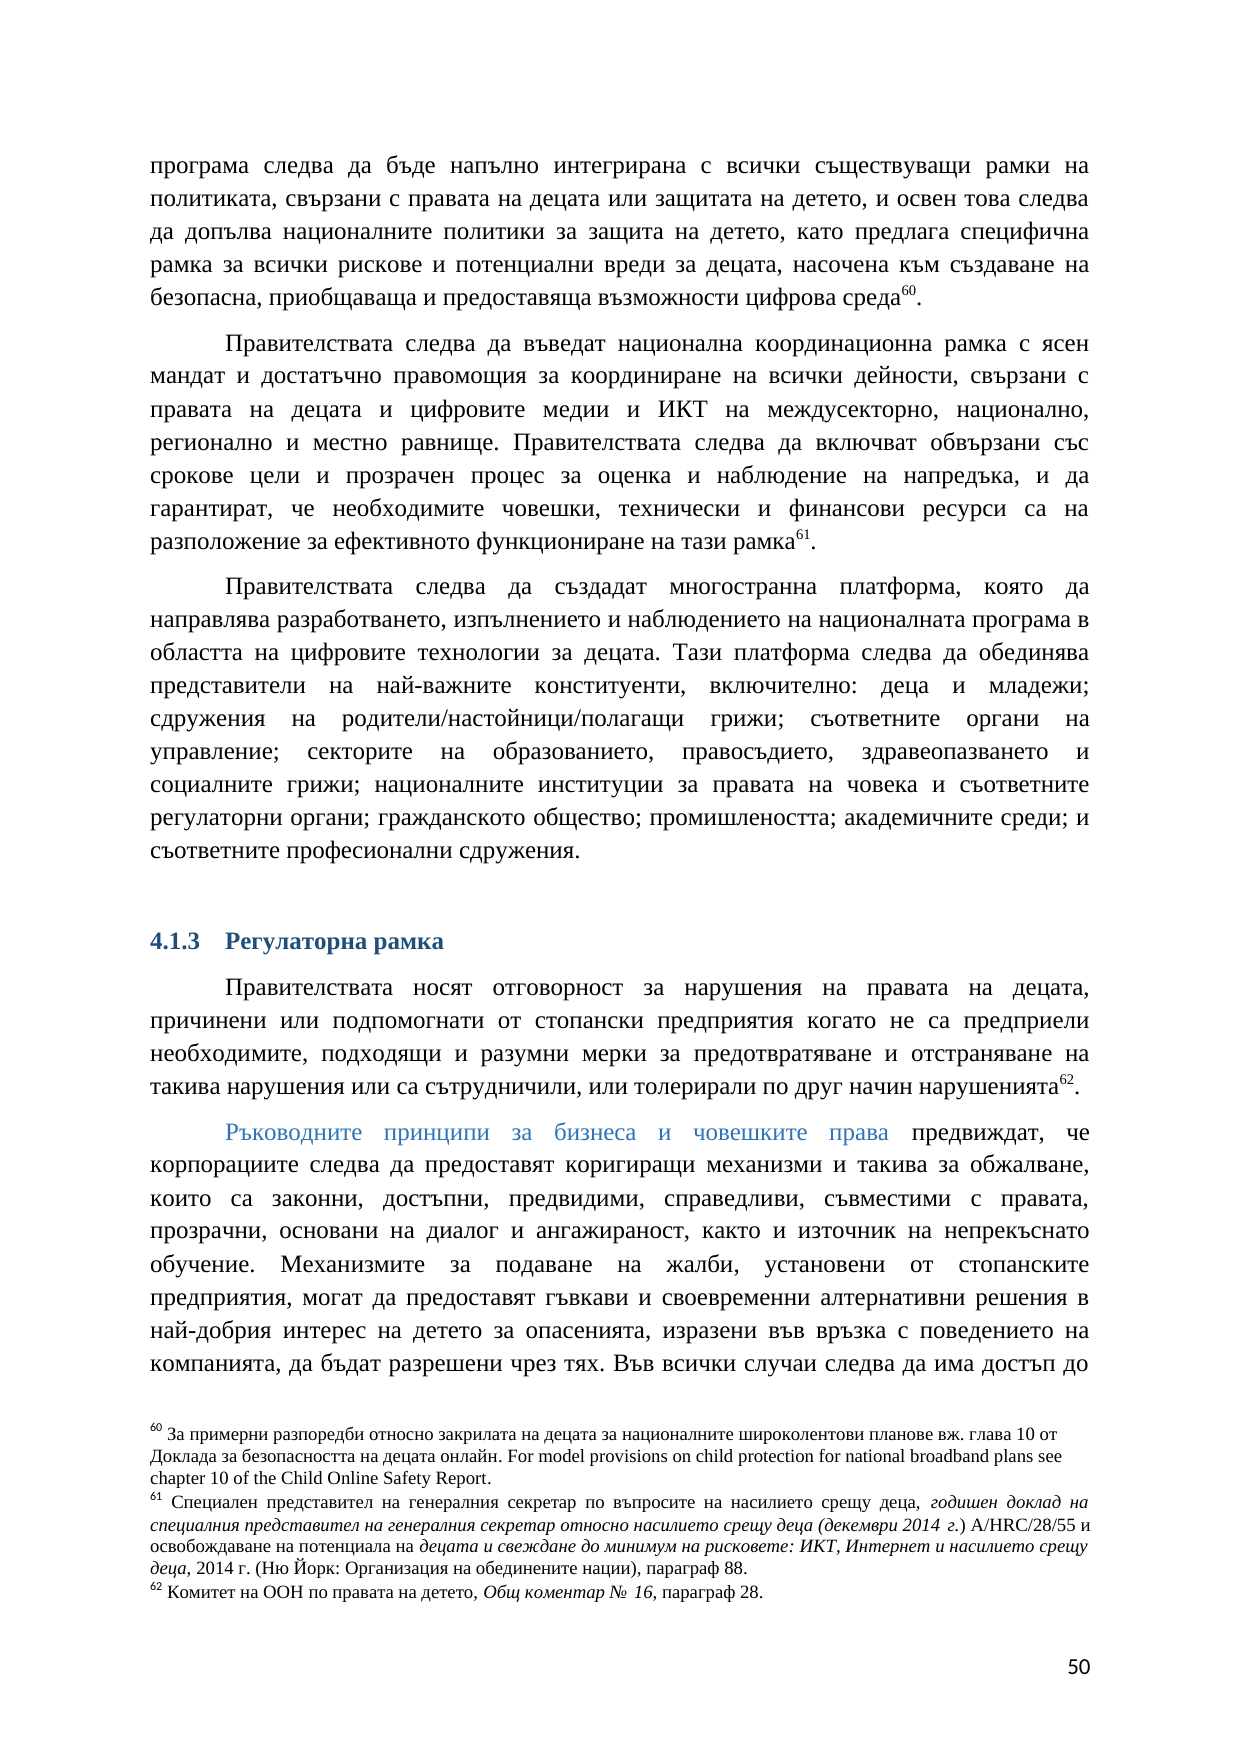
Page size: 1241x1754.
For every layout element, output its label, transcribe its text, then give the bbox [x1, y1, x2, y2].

text Правителствата следва да създадат многостранна платформа, която да направлява разработването, изпълнението и наблюдението на националната програма в областта на цифровите технологии за децата. Тази платформа следва да обединява представители на най-важните конституенти, включително: деца и младежи; сдружения на родители/настойници/полагащи грижи; съответните органи на управление; секторите на образованието, правосъдието, здравеопазването и социалните грижи; националните институции за правата на човека и съответните регулаторни органи; гражданското общество; промишлеността; академичните среди; и съответните професионални сдружения. [150, 571, 1090, 864]
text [150, 1117, 1090, 1376]
subtitle 4.1.3 Регулаторна рамка [150, 926, 1090, 955]
text Правителствата следва да въведат национална координационна рамка с ясен мандат и достатъчно правомощия за координиране на всички дейности, свързани с правата на децата и цифровите медии и ИКТ на междусекторно, национално, регионално и местно равнище. Правителствата следва да включват обвързани със срокове цели и прозрачен процес за оценка и наблюдение на напредъка, и да гарантират, че необходимите човешки, технически и финансови ресурси са на разположение за ефективното функциониране на тази рамка. [150, 328, 1090, 554]
text Правителствата носят отговорност за нарушения на правата на децата, причинени или подпомогнати от стопански предприятия когато не са предприели необходимите, подходящи и разумни мерки за предотвратяване и отстраняване на такива нарушения или са сътрудничили, или толерирали по друг начин нарушенията. [150, 972, 1090, 1100]
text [150, 150, 1090, 311]
